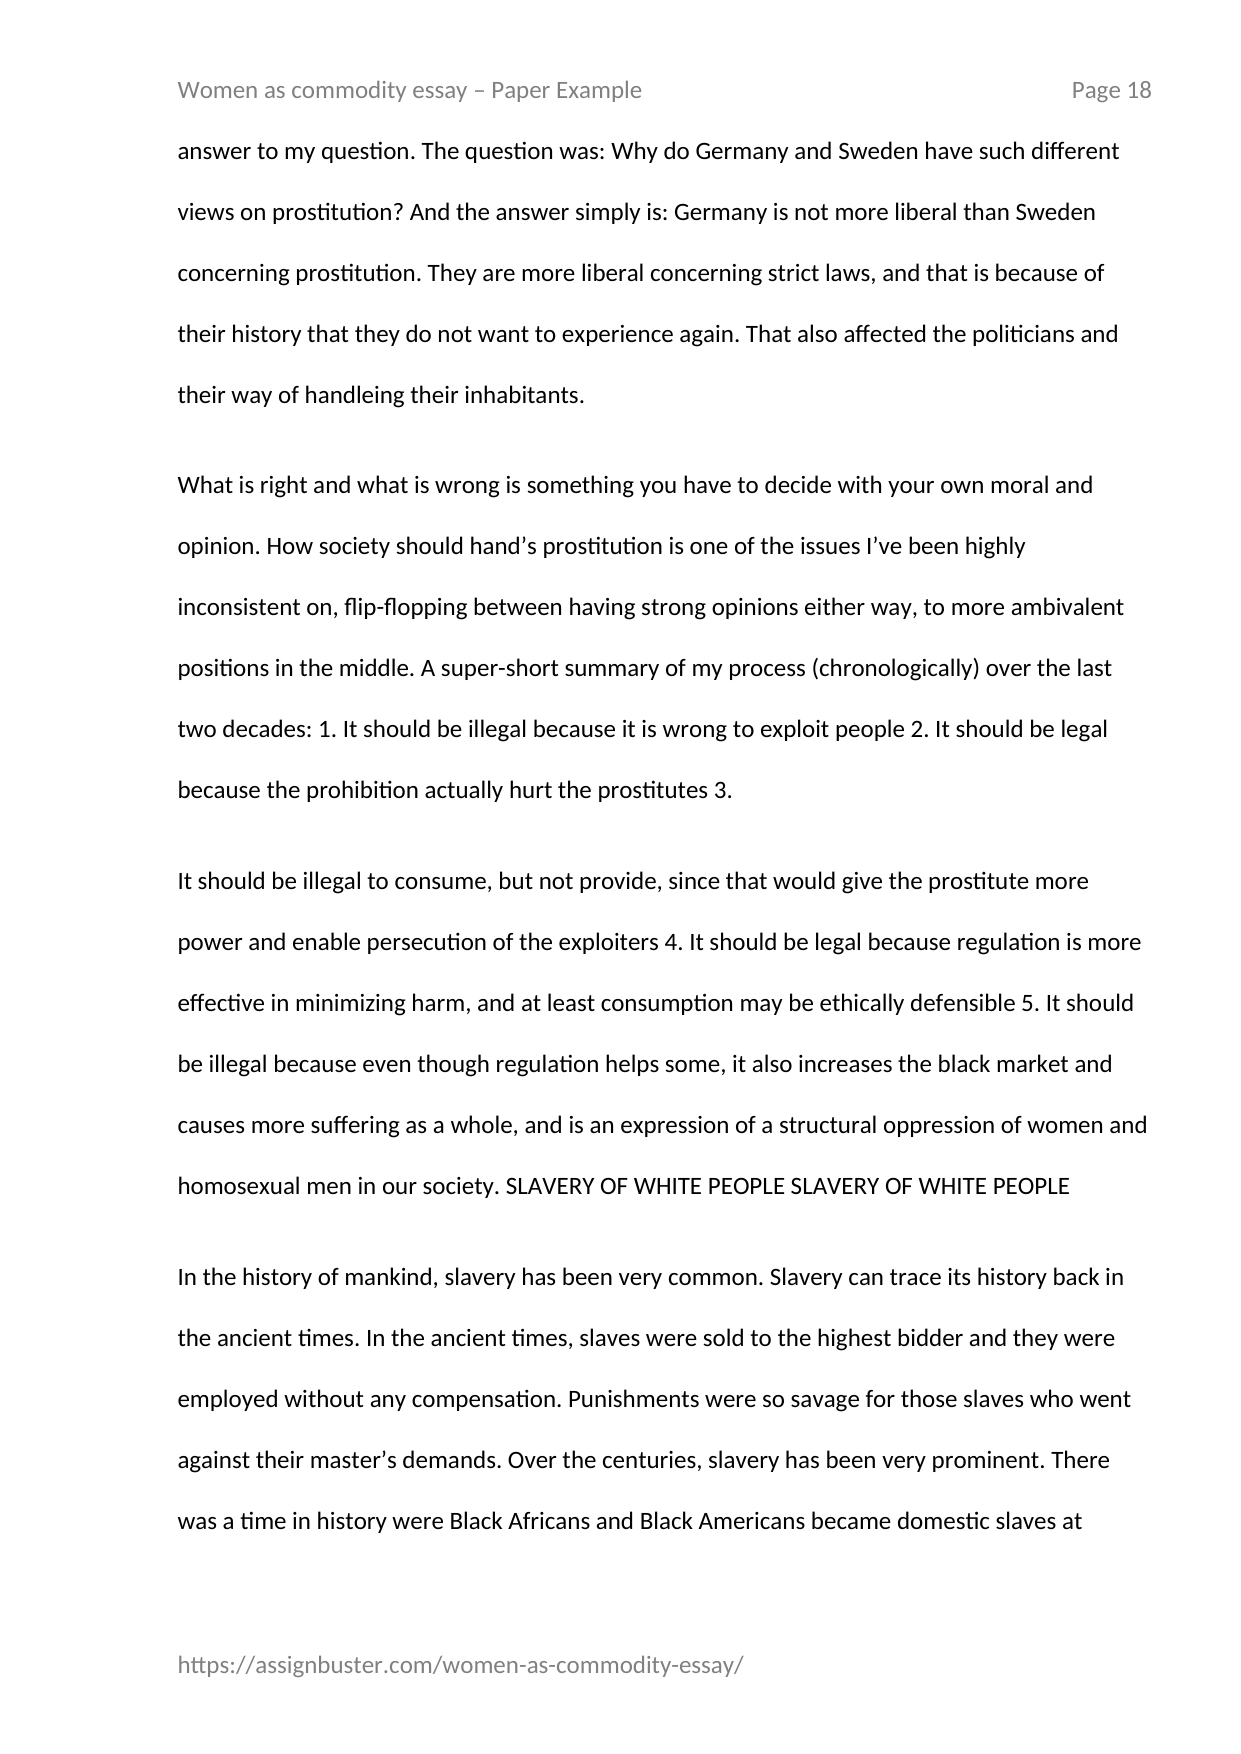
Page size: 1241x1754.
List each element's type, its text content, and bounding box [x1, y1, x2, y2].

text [177, 135, 1152, 409]
text It should be illegal to consume, but not provide, since that would give the prostitute more power and enable persecution of the exploiters 4. It should be legal because regulation is more effective in minimizing harm, and at least consumption may be ethically defensible 5. It should be illegal because even though regulation helps some, it also increases the black market and causes more suffering as a whole, and is an expression of a structural oppression of women and homosexual men in our society. SLAVERY OF WHITE PEOPLE SLAVERY OF WHITE PEOPLE [177, 865, 1152, 1201]
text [177, 1261, 1152, 1536]
text What is right and what is wrong is something you have to decide with your own moral and opinion. How society should hand’s prostitution is one of the issues I’ve been highly inconsistent on, flip-flopping between having strong opinions either way, to more ambivalent positions in the middle. A super-short summary of my process (chronologically) over the last two decades: 1. It should be illegal because it is wrong to exploit people 2. It should be legal because the prohibition actually hurt the prostitutes 3. [177, 469, 1152, 805]
